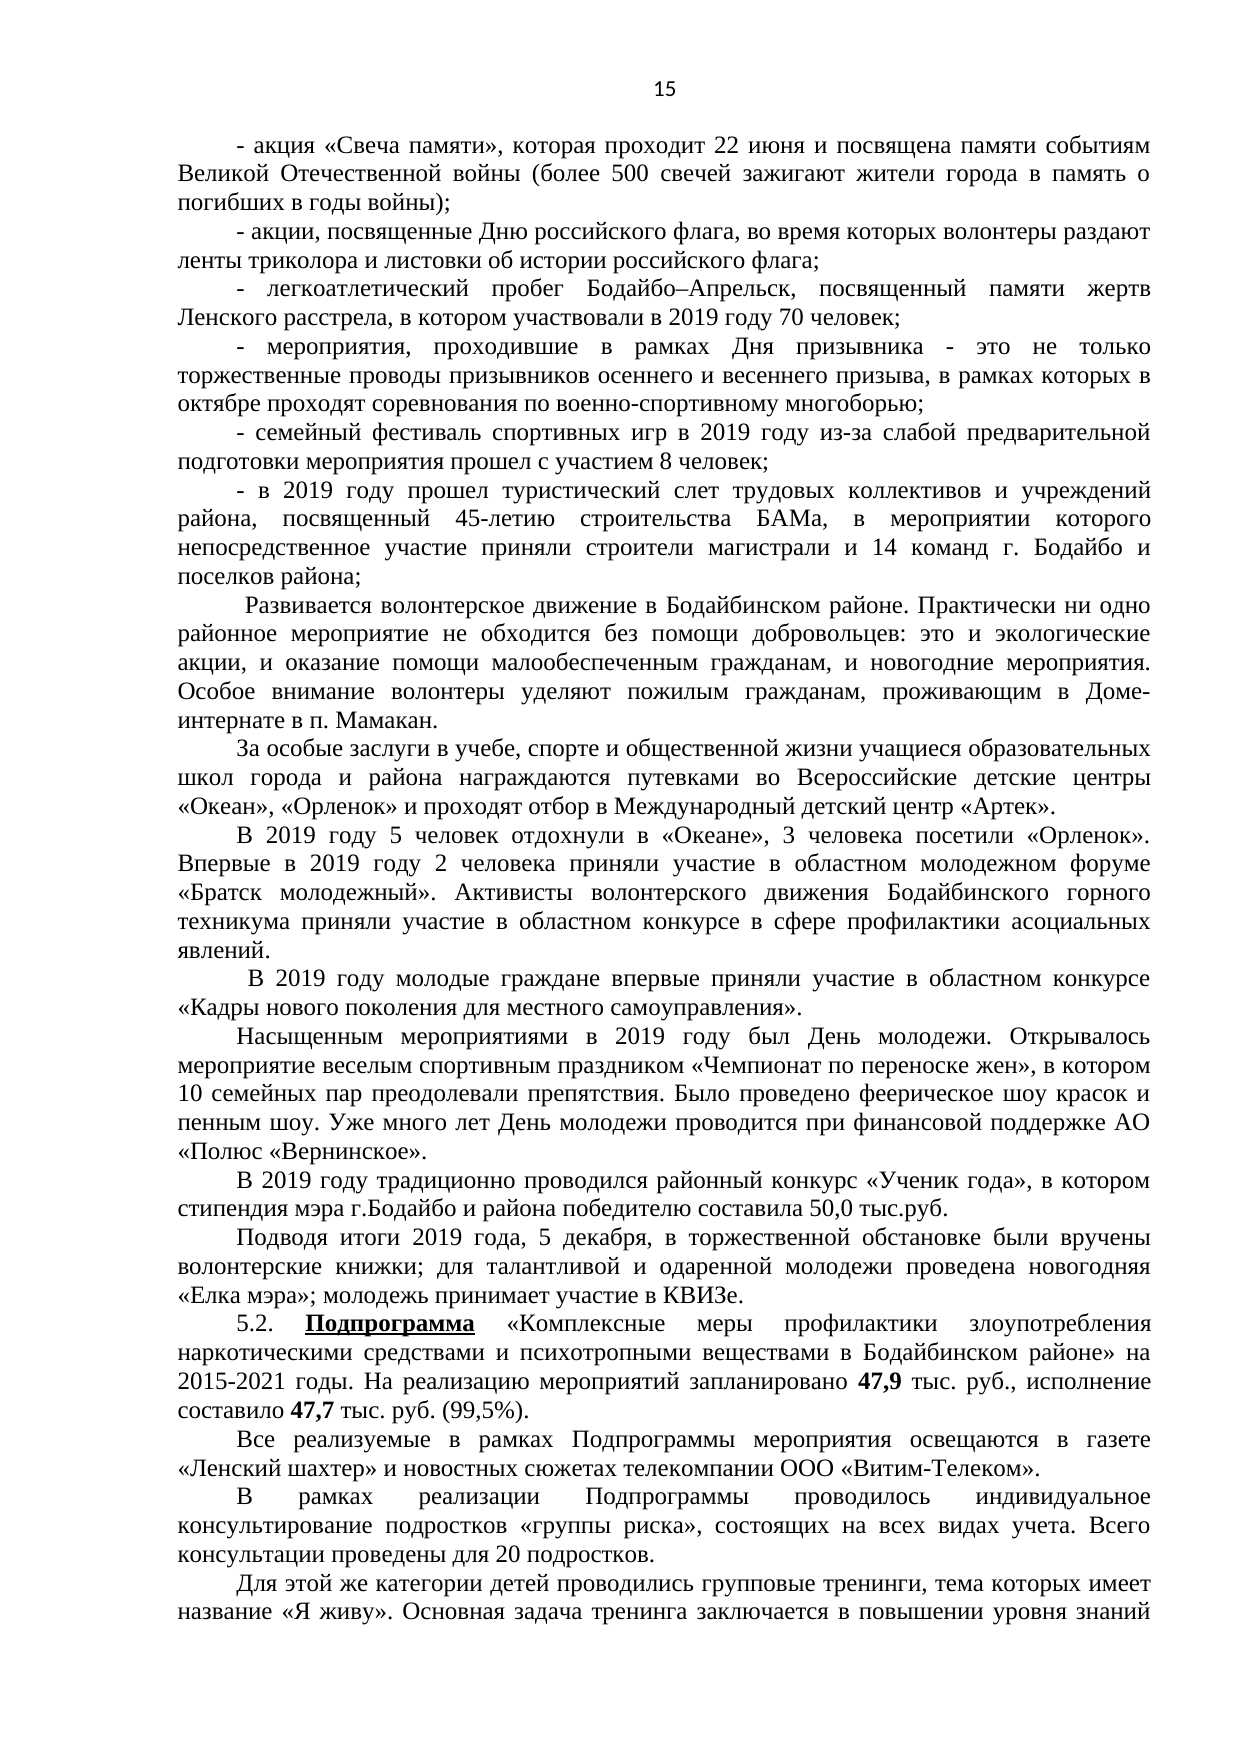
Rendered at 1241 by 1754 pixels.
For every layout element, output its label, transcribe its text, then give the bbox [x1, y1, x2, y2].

text В 2019 году 5 человек отдохнули в «Океане», 3 человека посетили «Орленок». Впервые в 2019 году 2 человека приняли участие в областном молодежном форуме «Братск молодежный». Активисты волонтерского движения Бодайбинского горного техникума приняли участие в областном конкурсе в сфере профилактики асоциальных явлений. [177, 820, 1152, 963]
text - в 2019 году прошел туристический слет трудовых коллективов и учреждений района, посвященный 45-летию строительства БАМа, в мероприятии которого непосредственное участие приняли строители магистрали и 14 команд г. Бодайбо и поселков района; [177, 475, 1152, 590]
text В 2019 году традиционно проводился районный конкурс «Ученик года», в котором стипендия мэра г.Бодайбо и района победителю составила 50,0 тыс.руб. [177, 1165, 1152, 1222]
text - легкоатлетический пробег Бодайбо–Апрельск, посвященный памяти жертв Ленского расстрела, в котором участвовали в 2019 году 70 человек; [177, 273, 1152, 331]
text - мероприятия, проходившие в рамках Дня призывника - это не только торжественные проводы призывников осеннего и весеннего призыва, в рамках которых в октябре проходят соревнования по военно-спортивному многоборью; [177, 331, 1152, 417]
text Подводя итоги 2019 года, 5 декабря, в торжественной обстановке были вручены волонтерские книжки; для талантливой и одаренной молодежи проведена новогодняя «Елка мэра»; молодежь принимает участие в КВИЗе. [177, 1222, 1152, 1308]
text - акции, посвященные Дню российского флага, во время которых волонтеры раздают ленты триколора и листовки об истории российского флага; [177, 216, 1152, 273]
text В 2019 году молодые граждане впервые приняли участие в областном конкурсе «Кадры нового поколения для местного самоуправления». [177, 963, 1152, 1021]
text - акция «Свеча памяти», которая проходит 22 июня и посвящена памяти событиям Великой Отечественной войны (более 500 свечей зажигают жители города в память о погибших в годы войны); [177, 130, 1152, 216]
text За особые заслуги в учебе, спорте и общественной жизни учащиеся образовательных школ города и района награждаются путевками во Всероссийские детские центры «Океан», «Орленок» и проходят отбор в Международный детский центр «Артек». [177, 733, 1152, 820]
text - семейный фестиваль спортивных игр в 2019 году из-за слабой предварительной подготовки мероприятия прошел с участием 8 человек; [177, 417, 1152, 475]
text 5.2. Подпрограмма «Комплексные меры профилактики злоупотребления наркотическими средствами и психотропными веществами в Бодайбинском районе» на 2015-2021 годы. На реализацию мероприятий запланировано 47,9 тыс. руб., исполнение составило 47,7 тыс. руб. (99,5%). [177, 1308, 1152, 1424]
text Развивается волонтерское движение в Бодайбинском районе. Практически ни одно районное мероприятие не обходится без помощи добровольцев: это и экологические акции, и оказание помощи малообеспеченным гражданам, и новогодние мероприятия. Особое внимание волонтеры уделяют пожилым гражданам, проживающим в Доме-интернате в п. Мамакан. [177, 590, 1152, 733]
text Все реализуемые в рамках Подпрограммы мероприятия освещаются в газете «Ленский шахтер» и новостных сюжетах телекомпании ООО «Витим-Телеком». [177, 1424, 1152, 1481]
text Насыщенным мероприятиями в 2019 году был День молодежи. Открывалось мероприятие веселым спортивным праздником «Чемпионат по переноске жен», в котором 10 семейных пар преодолевали препятствия. Было проведено феерическое шоу красок и пенным шоу. Уже много лет День молодежи проводится при финансовой поддержке АО «Полюс «Вернинское». [177, 1021, 1152, 1165]
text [177, 1568, 1152, 1625]
text В рамках реализации Подпрограммы проводилось индивидуальное консультирование подростков «группы риска», состоящих на всех видах учета. Всего консультации проведены для 20 подростков. [177, 1481, 1152, 1568]
